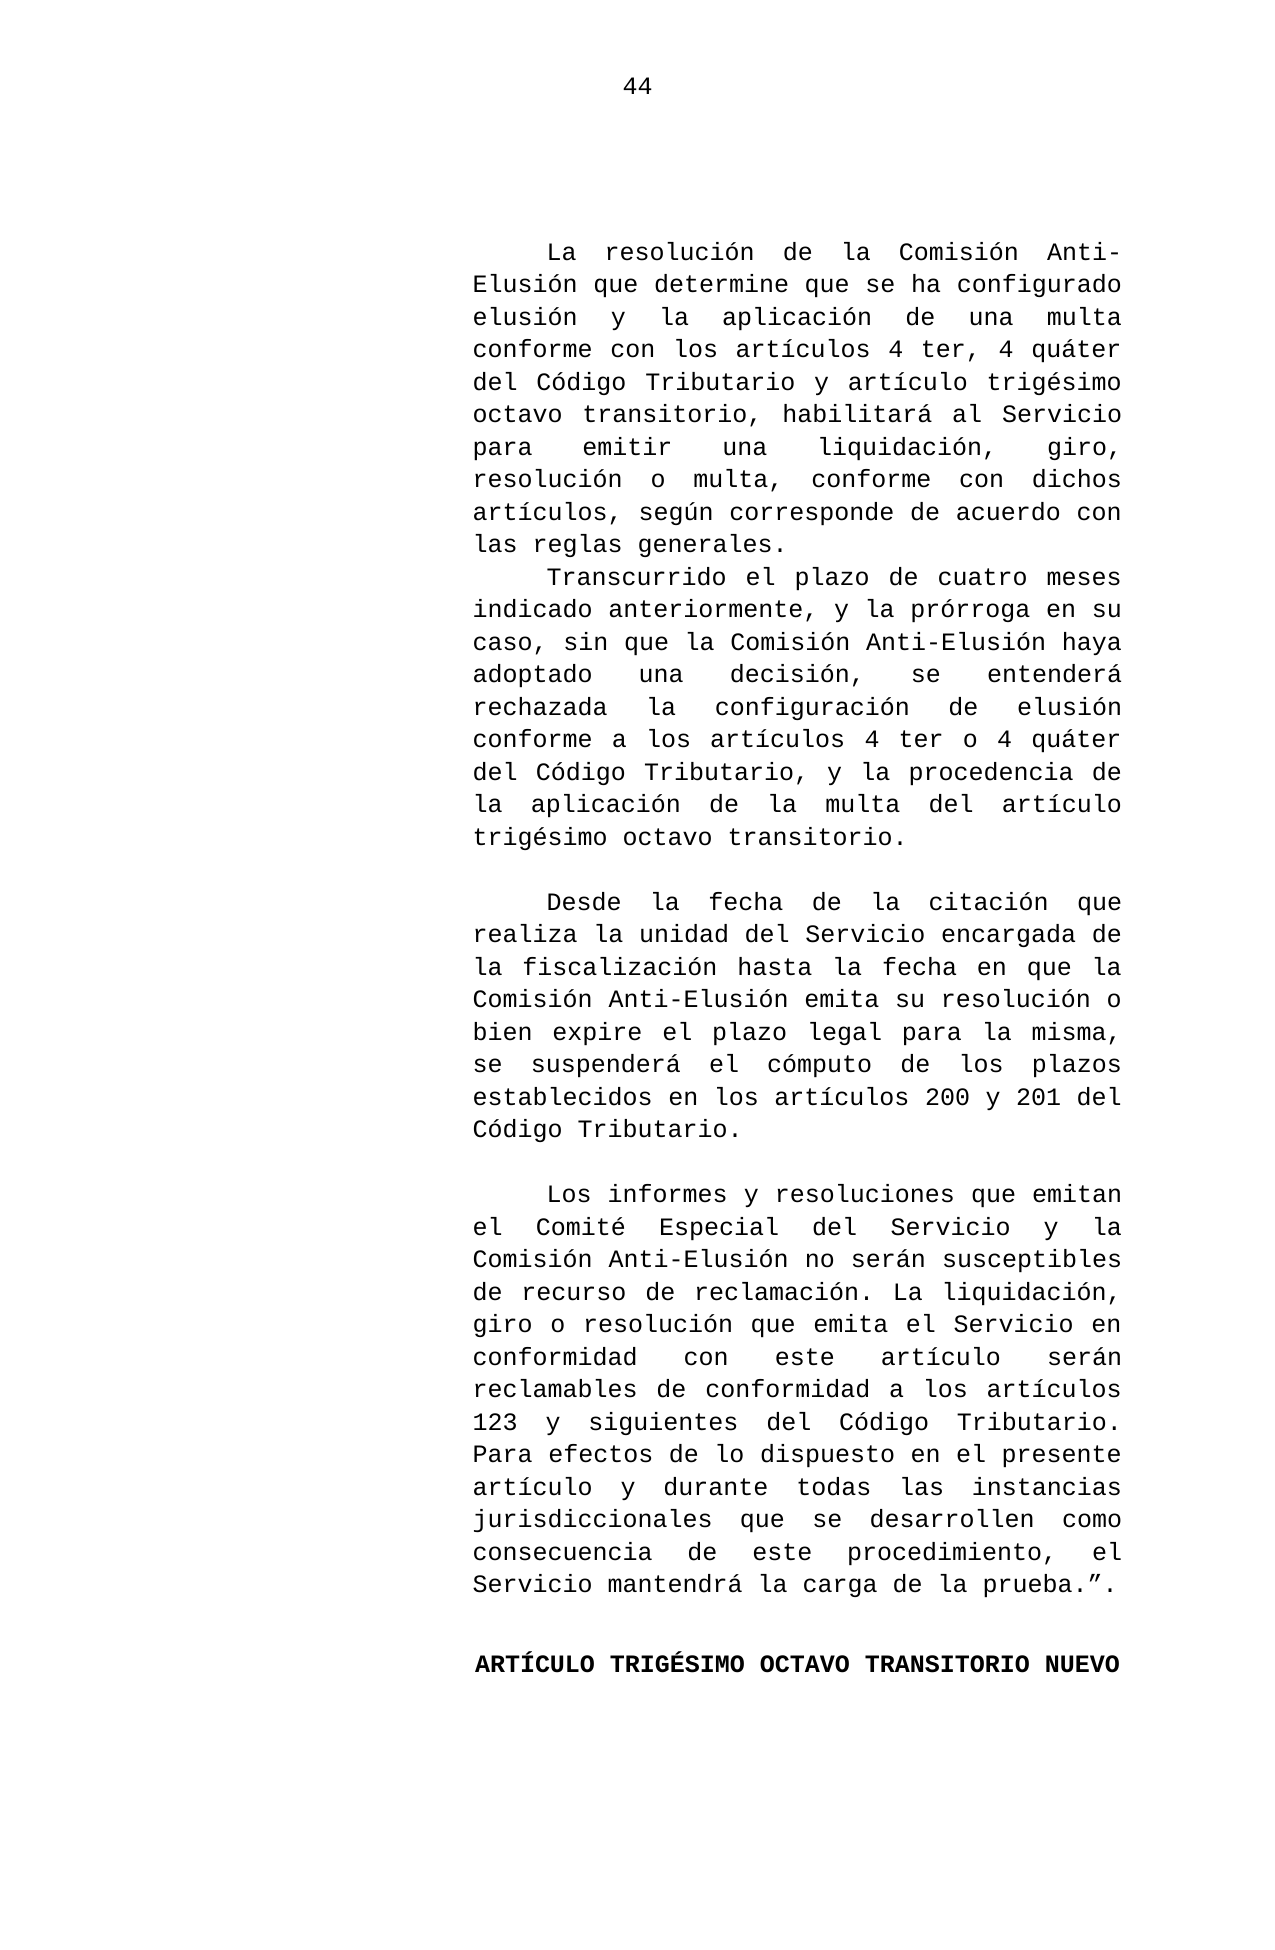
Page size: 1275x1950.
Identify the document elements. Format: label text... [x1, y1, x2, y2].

text Los informes y resoluciones que emitan el Comité Especial del Servicio y la Comisión Anti-Elusión no serán susceptibles de recurso de reclamación. La liquidación, giro o resolución que emita el Servicio en conformidad con este artículo serán reclamables de conformidad a los artículos 123 y siguientes del Código Tributario. Para efectos de lo dispuesto en el presente artículo y durante todas las instancias jurisdiccionales que se desarrollen como consecuencia de este procedimiento, el Servicio mantendrá la carga de la prueba.”. [472, 1182, 1122, 1600]
text La resolución de la Comisión Anti-Elusión que determine que se ha configurado elusión y la aplicación de una multa conforme con los artículos 4 ter, 4 quáter del Código Tributario y artículo trigésimo octavo transitorio, habilitará al Servicio para emitir una liquidación, giro, resolución o multa, conforme con dichos artículos, según corresponde de acuerdo con las reglas generales. [472, 239, 1122, 560]
text ARTÍCULO TRIGÉSIMO OCTAVO TRANSITORIO NUEVO [472, 1651, 1122, 1679]
text Transcurrido el plazo de cuatro meses indicado anteriormente, y la prórroga en su caso, sin que la Comisión Anti-Elusión haya adoptado una decisión, se entenderá rechazada la configuración de elusión conforme a los artículos 4 ter o 4 quáter del Código Tributario, y la procedencia de la aplicación de la multa del artículo trigésimo octavo transitorio. [472, 564, 1122, 853]
text Desde la fecha de la citación que realiza la unidad del Servicio encargada de la fiscalización hasta la fecha en que la Comisión Anti-Elusión emita su resolución o bien expire el plazo legal para la misma, se suspenderá el cómputo de los plazos establecidos en los artículos 200 y 201 del Código Tributario. [472, 889, 1122, 1145]
